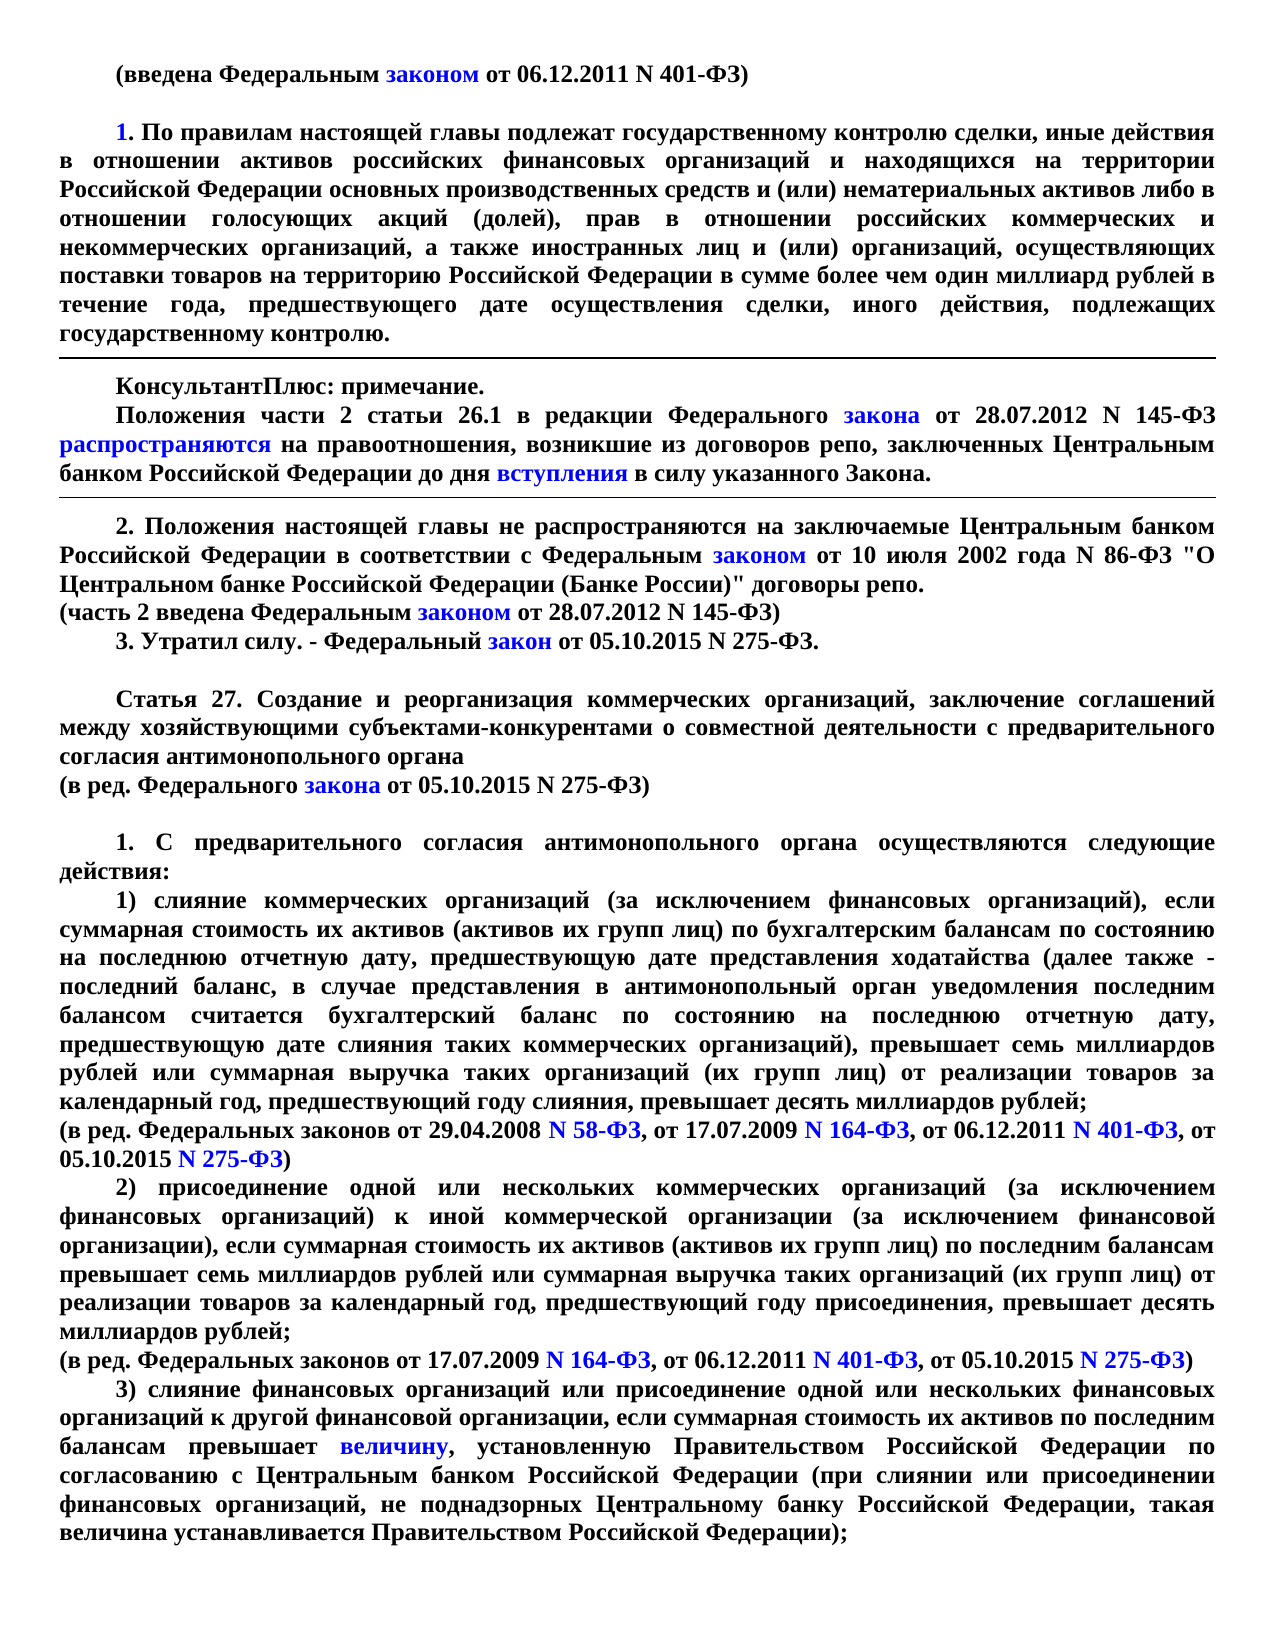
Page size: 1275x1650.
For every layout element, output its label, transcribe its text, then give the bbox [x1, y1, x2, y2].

text 1. С предварительного согласия антимонопольного органа осуществляются следующие действия: [59, 827, 1216, 885]
text 1) слияние коммерческих организаций (за исключением финансовых организаций), если суммарная стоимость их активов (активов их групп лиц) по бухгалтерским балансам по состоянию на последнюю отчетную дату, предшествующую дате представления ходатайства (далее также - последний баланс, в случае представления в антимонопольный орган уведомления последним балансом считается бухгалтерский баланс по состоянию на последнюю отчетную дату, предшествующую дате слияния таких коммерческих организаций), превышает семь миллиардов рублей или суммарная выручка таких организаций (их групп лиц) от реализации товаров за календарный год, предшествующий году слияния, превышает десять миллиардов рублей; [59, 885, 1216, 1115]
text 1. По правилам настоящей главы подлежат государственному контролю сделки, иные действия в отношении активов российских финансовых организаций и находящихся на территории Российской Федерации основных производственных средств и (или) нематериальных активов либо в отношении голосующих акций (долей), прав в отношении российских коммерческих и некоммерческих организаций, а также иностранных лиц и (или) организаций, осуществляющих поставки товаров на территорию Российской Федерации в сумме более чем один миллиард рублей в течение года, предшествующего дате осуществления сделки, иного действия, подлежащих государственному контролю. [59, 117, 1216, 347]
text (введена Федеральным законом от 06.12.2011 N 401-ФЗ) [59, 59, 1216, 88]
text 2. Положения настоящей главы не распространяются на заключаемые Центральным банком Российской Федерации в соответствии с Федеральным законом от 10 июля 2002 года N 86-ФЗ "О Центральном банке Российской Федерации (Банке России)" договоры репо. [59, 511, 1216, 597]
text (в ред. Федерального закона от 05.10.2015 N 275-ФЗ) [59, 770, 1216, 799]
text (часть 2 введена Федеральным законом от 28.07.2012 N 145-ФЗ) [59, 597, 1216, 626]
text Статья 27. Создание и реорганизация коммерческих организаций, заключение соглашений между хозяйствующими субъектами-конкурентами о совместной деятельности с предварительного согласия антимонопольного органа [59, 684, 1216, 770]
text 3. Утратил силу. - Федеральный закон от 05.10.2015 N 275-ФЗ. [59, 626, 1216, 655]
text Положения части 2 статьи 26.1 в редакции Федерального закона от 28.07.2012 N 145-ФЗ распространяются на правоотношения, возникшие из договоров репо, заключенных Центральным банком Российской Федерации до дня вступления в силу указанного Закона. [59, 400, 1216, 486]
text КонсультантПлюс: примечание. [59, 371, 1216, 400]
text 2) присоединение одной или нескольких коммерческих организаций (за исключением финансовых организаций) к иной коммерческой организации (за исключением финансовой организации), если суммарная стоимость их активов (активов их групп лиц) по последним балансам превышает семь миллиардов рублей или суммарная выручка таких организаций (их групп лиц) от реализации товаров за календарный год, предшествующий году присоединения, превышает десять миллиардов рублей; [59, 1172, 1216, 1345]
text (в ред. Федеральных законов от 29.04.2008 N 58-ФЗ, от 17.07.2009 N 164-ФЗ, от 06.12.2011 N 401-ФЗ, от 05.10.2015 N 275-ФЗ) [59, 1115, 1216, 1172]
text (в ред. Федеральных законов от 17.07.2009 N 164-ФЗ, от 06.12.2011 N 401-ФЗ, от 05.10.2015 N 275-ФЗ) [59, 1345, 1216, 1374]
text 3) слияние финансовых организаций или присоединение одной или нескольких финансовых организаций к другой финансовой организации, если суммарная стоимость их активов по последним балансам превышает величину, установленную Правительством Российской Федерации по согласованию с Центральным банком Российской Федерации (при слиянии или присоединении финансовых организаций, не поднадзорных Центральному банку Российской Федерации, такая величина устанавливается Правительством Российской Федерации); [59, 1374, 1216, 1546]
